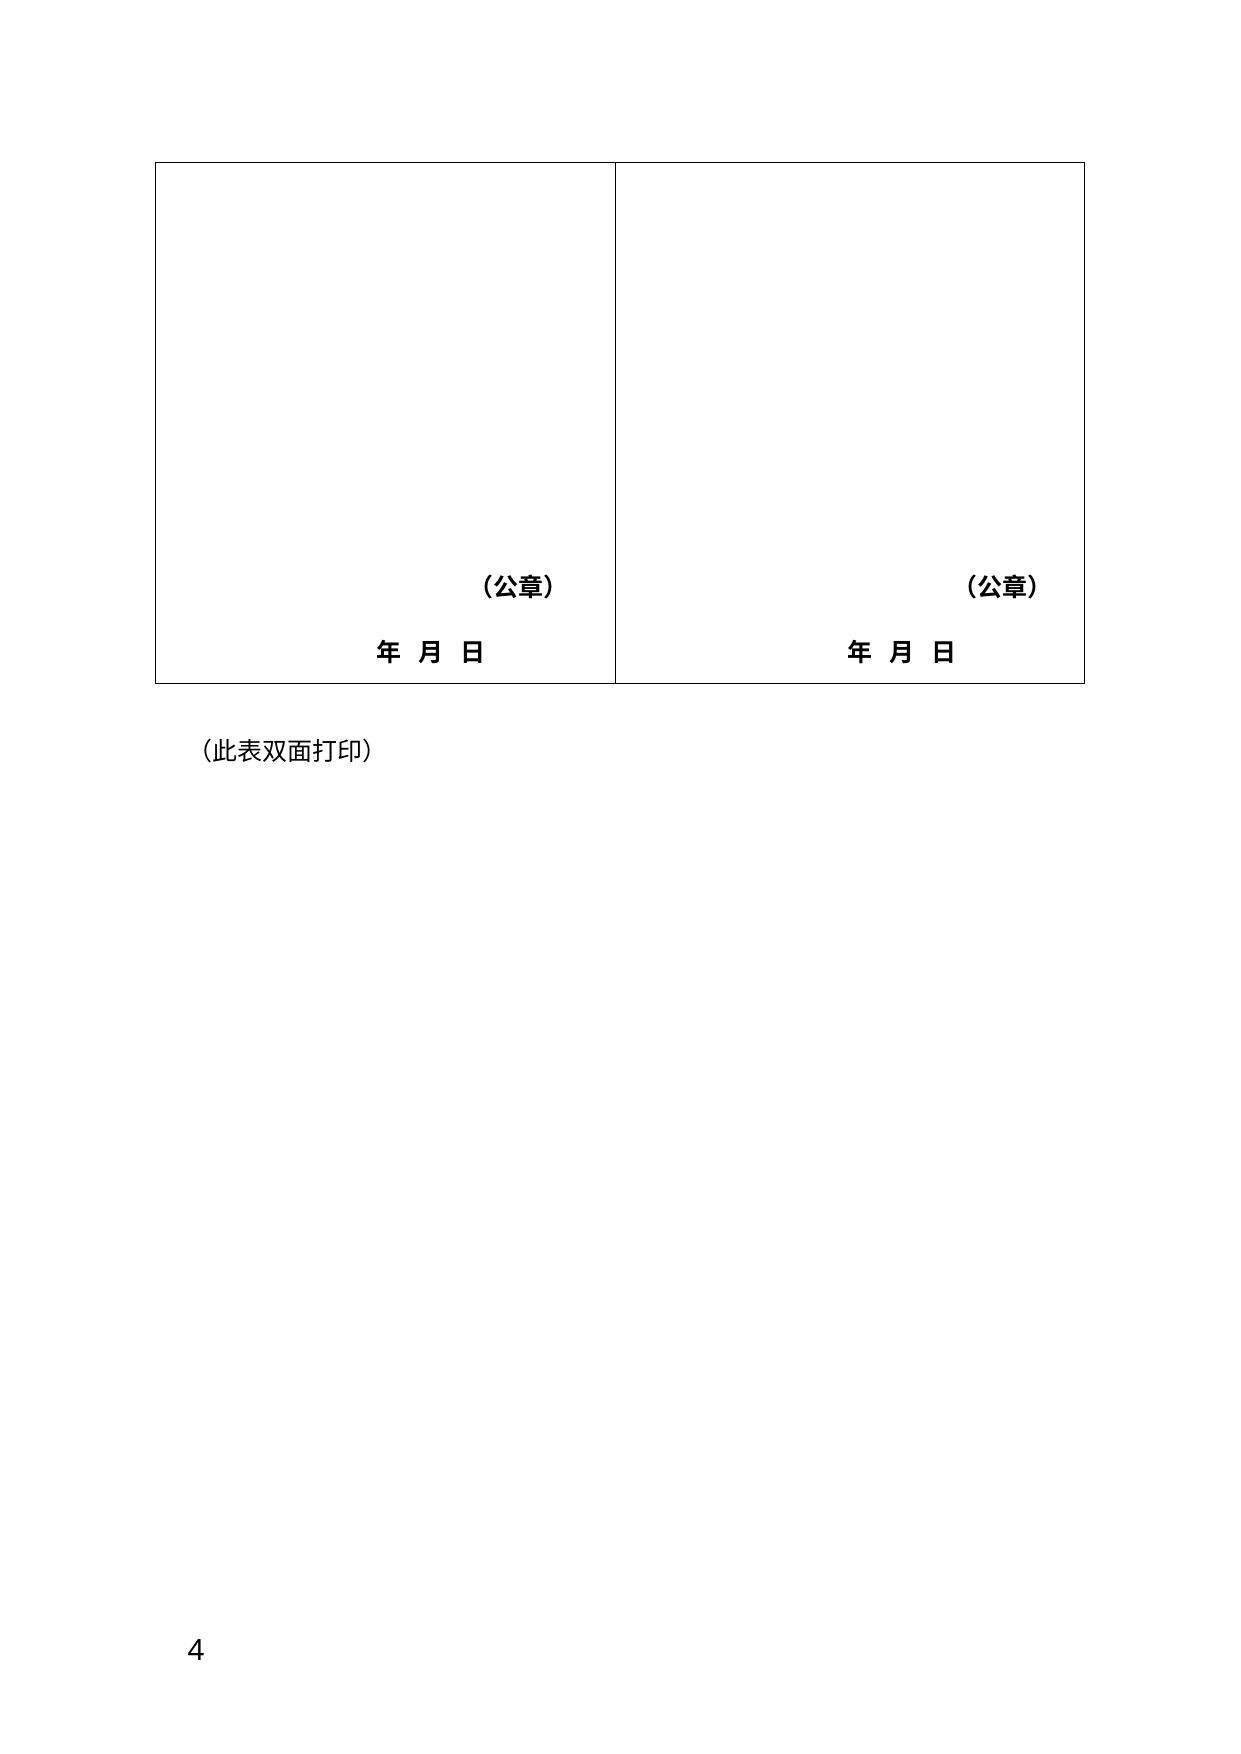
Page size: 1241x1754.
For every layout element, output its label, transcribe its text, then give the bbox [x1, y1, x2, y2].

text （此表双面打印） [187, 717, 1053, 782]
table_cell （公章） 年 月 日 [156, 163, 615, 683]
table_cell （公章） 年 月 日 [616, 163, 1084, 683]
